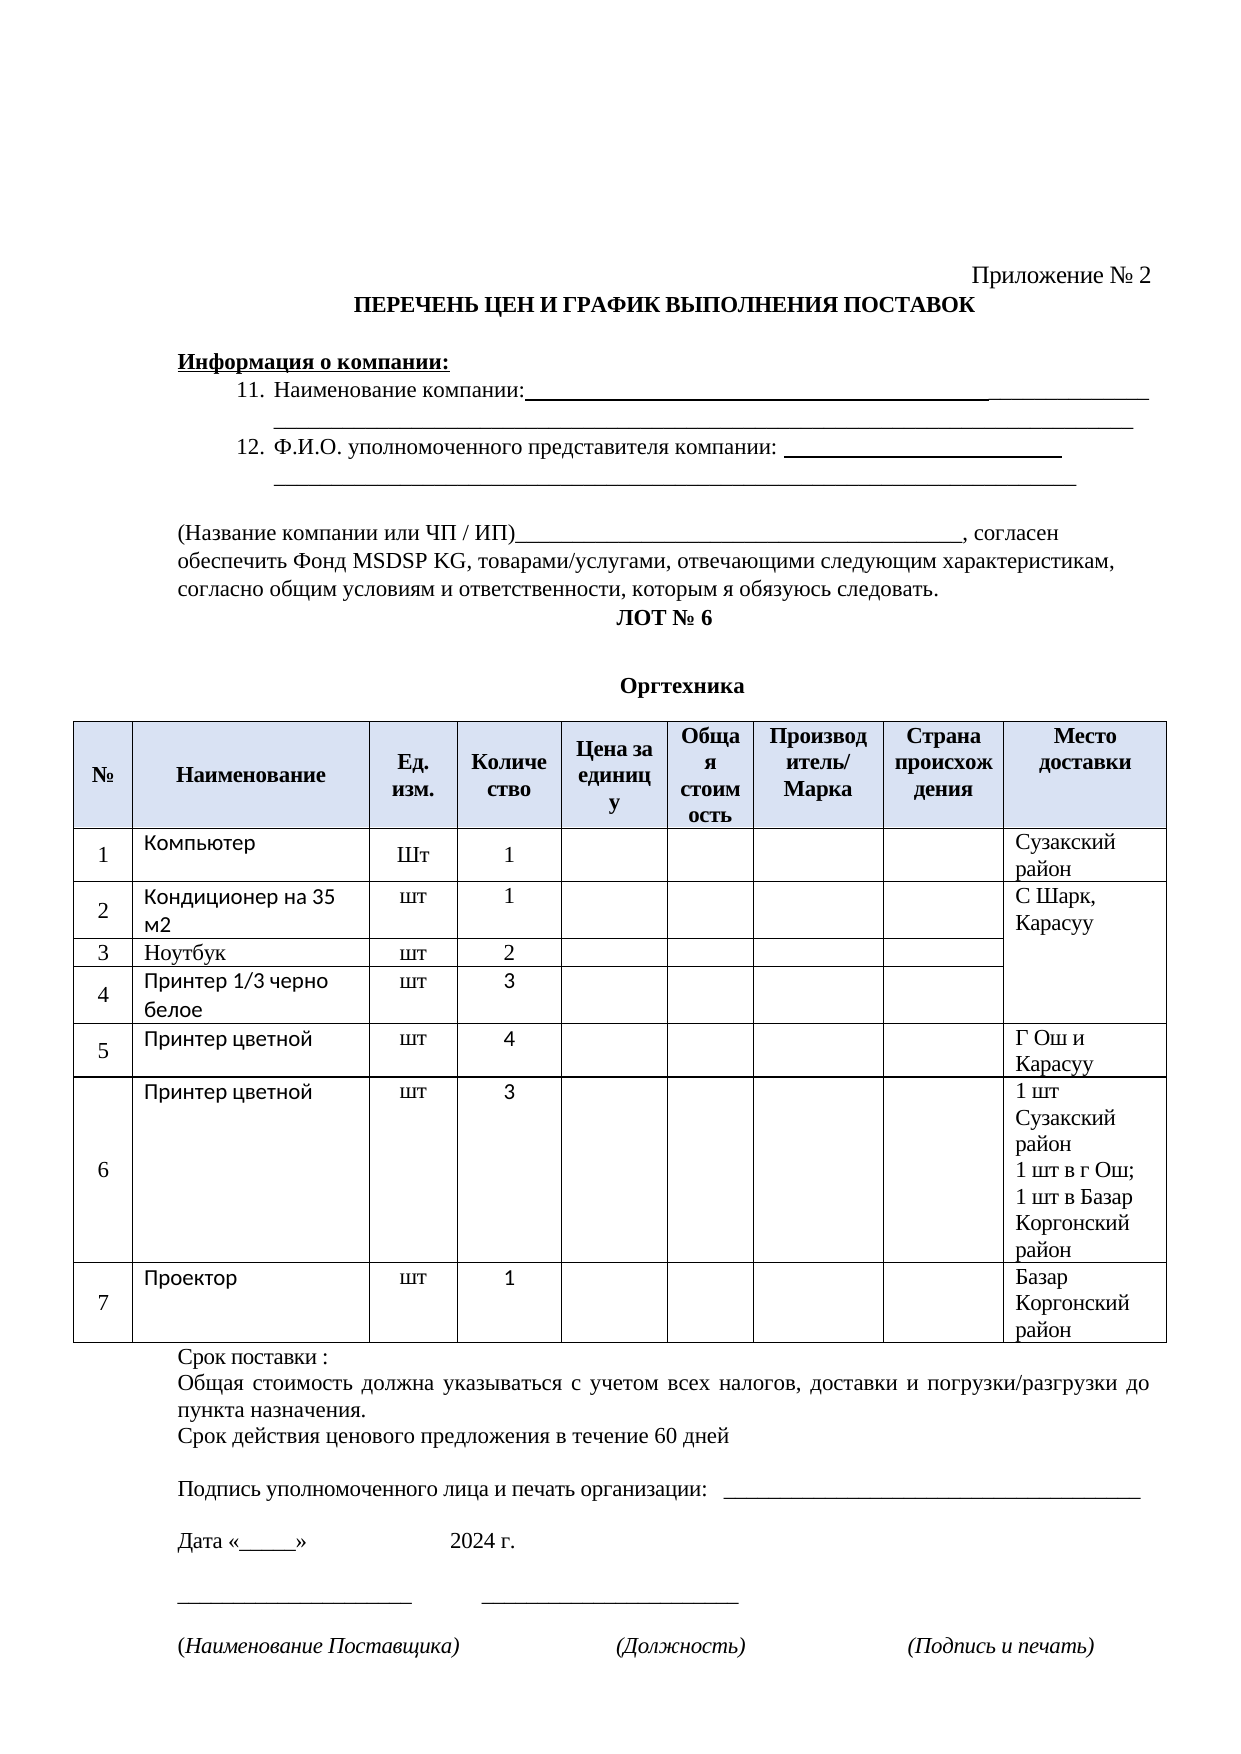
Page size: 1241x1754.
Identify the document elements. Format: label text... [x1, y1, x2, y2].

table_cell [754, 967, 883, 1023]
table_cell 6 [74, 1078, 132, 1262]
table_header Ед. изм. [370, 722, 457, 827]
text Срок поставки : [177, 1343, 1152, 1369]
table_cell [884, 1263, 1003, 1342]
table_cell шт [370, 1024, 457, 1076]
table_cell [754, 882, 883, 938]
table_cell шт [370, 1078, 457, 1262]
table_cell [668, 882, 753, 938]
table_cell шт [370, 939, 457, 966]
text Подпись уполномоченного лица и печать организации: _____________________________________ [177, 1475, 1152, 1501]
text Срок действия ценового предложения в течение 60 дней [177, 1422, 1152, 1448]
table_cell Принтер 1/3 черно белое [133, 967, 369, 1023]
table_cell [562, 829, 667, 881]
text Общая стоимость должна указываться с учетом всех налогов, доставки и погрузки/разгрузки до пункта назначения. [177, 1369, 1152, 1422]
table_cell [884, 1078, 1003, 1262]
table_cell Шт [370, 829, 457, 881]
table_cell Г Ош и Карасуу [1004, 1024, 1166, 1076]
table_cell [754, 829, 883, 881]
table_cell 7 [74, 1263, 132, 1342]
table_cell [668, 1263, 753, 1342]
table_cell 4 [458, 1024, 561, 1076]
table_cell [562, 939, 667, 966]
table_header Страна происхождения [884, 722, 1003, 827]
table_cell [884, 882, 1003, 938]
table_cell Принтер цветной [133, 1078, 369, 1262]
table_header Цена за единицу [562, 722, 667, 827]
table_header № [74, 722, 132, 827]
table_header Общая стоимость [668, 722, 753, 827]
list Наименование компании: ______________ [236, 376, 1152, 403]
table_cell [884, 1024, 1003, 1076]
table_cell [884, 967, 1003, 1023]
text _____________________ _______________________ [177, 1580, 1152, 1607]
table_header Оргтехника [177, 649, 1181, 721]
text (Название компании или ЧП / ИП)_______________________________________, согласен обеспечить Фонд MSDSP KG, товарами/услугами, отвечающими следующим характеристикам, согласно общим условиям и ответственности, которым я обязуюсь следовать. [177, 519, 1152, 602]
table_cell шт [370, 967, 457, 1023]
text Информация о компании: [177, 348, 1152, 374]
text ЛОТ № 6 [177, 604, 1152, 630]
table_cell [562, 967, 667, 1023]
text Приложение № 2 [177, 260, 1152, 289]
table_cell 1 [458, 829, 561, 881]
table_cell [668, 1078, 753, 1262]
table_cell Компьютер [133, 829, 369, 881]
table_header Наименование [133, 722, 369, 827]
table_cell Принтер цветной [133, 1024, 369, 1076]
table_cell [562, 1078, 667, 1262]
table_cell Базар Коргонский район [1004, 1263, 1166, 1342]
table_cell [884, 829, 1003, 881]
table_header Количество [458, 722, 561, 827]
text Дата «_____» 2024 г. [177, 1528, 1152, 1554]
table_cell шт [370, 882, 457, 938]
text (Наименование Поставщика) (Должность) (Подпись и печать) [177, 1632, 1152, 1658]
table_header Место доставки [1004, 722, 1166, 827]
table_cell [668, 829, 753, 881]
table_cell Кондиционер на 35 м2 [133, 882, 369, 938]
table_cell шт [370, 1263, 457, 1342]
text ___________________________________________________________________________ [274, 405, 1152, 431]
table_cell 2 [74, 882, 132, 938]
table_cell [668, 967, 753, 1023]
table_cell [754, 1263, 883, 1342]
table_cell Проектор [133, 1263, 369, 1342]
table_cell [562, 882, 667, 938]
table_cell [754, 1024, 883, 1076]
table_cell 1 [458, 882, 561, 938]
table_cell 5 [74, 1024, 132, 1076]
text ПЕРЕЧЕНЬ ЦЕН И ГРАФИК ВЫПОЛНЕНИЯ ПОСТАВОК [177, 291, 1152, 317]
table_cell [562, 1263, 667, 1342]
table_cell 3 [74, 939, 132, 966]
table_cell [884, 939, 1003, 966]
table_cell 3 [458, 967, 561, 1023]
table_cell Сузакский район [1004, 829, 1166, 881]
table_cell 1 [458, 1263, 561, 1342]
table_cell 1 [74, 829, 132, 881]
table_cell 2 [458, 939, 561, 966]
table_cell [562, 1024, 667, 1076]
table_cell Ноутбук [133, 939, 369, 966]
table_cell [668, 939, 753, 966]
list Ф.И.О. уполномоченного представителя компании: ______________________________________________________________________ [236, 433, 1152, 488]
table_cell С Шарк, Карасуу [1004, 882, 1166, 1023]
table_cell 1 шт Сузакский район 1 шт в г Ош; 1 шт в Базар Коргонский район [1004, 1078, 1166, 1262]
table_header Производитель/ Марка [754, 722, 883, 827]
table_cell 4 [74, 967, 132, 1023]
table_cell 3 [458, 1078, 561, 1262]
table_cell [668, 1024, 753, 1076]
table_cell [754, 939, 883, 966]
table_cell [754, 1078, 883, 1262]
